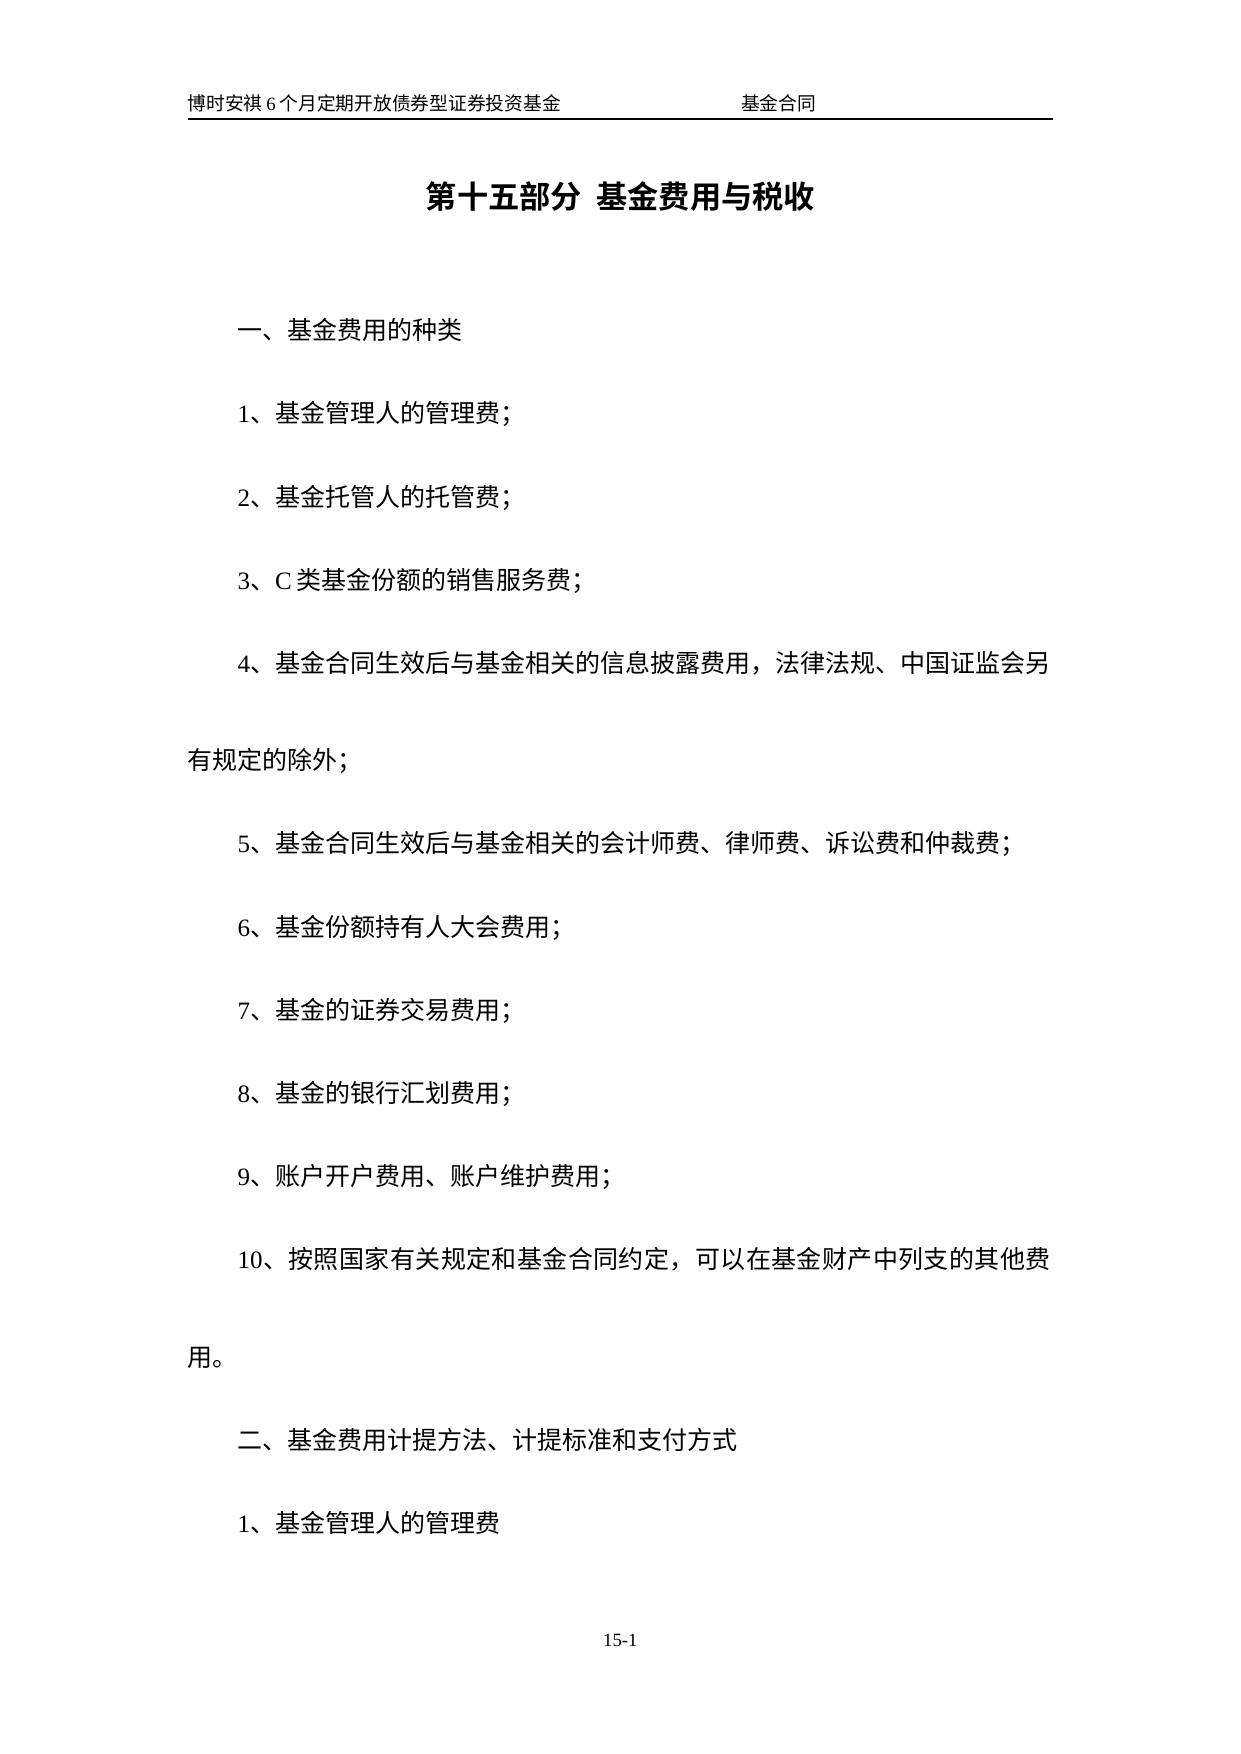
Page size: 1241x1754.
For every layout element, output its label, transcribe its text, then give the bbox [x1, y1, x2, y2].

text 1、基金管理人的管理费； [187, 379, 1053, 444]
text 5、基金合同生效后与基金相关的会计师费、律师费、诉讼费和仲裁费； [187, 809, 1053, 874]
text 一、基金费用的种类 [187, 296, 1053, 361]
text 2、基金托管人的托管费； [187, 463, 1053, 528]
text 1、基金管理人的管理费 [187, 1489, 1053, 1554]
text 10、按照国家有关规定和基金合同约定，可以在基金财产中列支的其他费用。 [187, 1225, 1053, 1388]
text 3、C类基金份额的销售服务费； [187, 546, 1053, 611]
text 二、基金费用计提方法、计提标准和支付方式 [187, 1406, 1053, 1471]
subtitle 第十五部分 基金费用与税收 [187, 162, 1053, 227]
text 4、基金合同生效后与基金相关的信息披露费用，法律法规、中国证监会另有规定的除外； [187, 629, 1053, 791]
text 8、基金的银行汇划费用； [187, 1059, 1053, 1124]
text 7、基金的证券交易费用； [187, 976, 1053, 1041]
text 6、基金份额持有人大会费用； [187, 893, 1053, 958]
text 9、账户开户费用、账户维护费用； [187, 1142, 1053, 1207]
